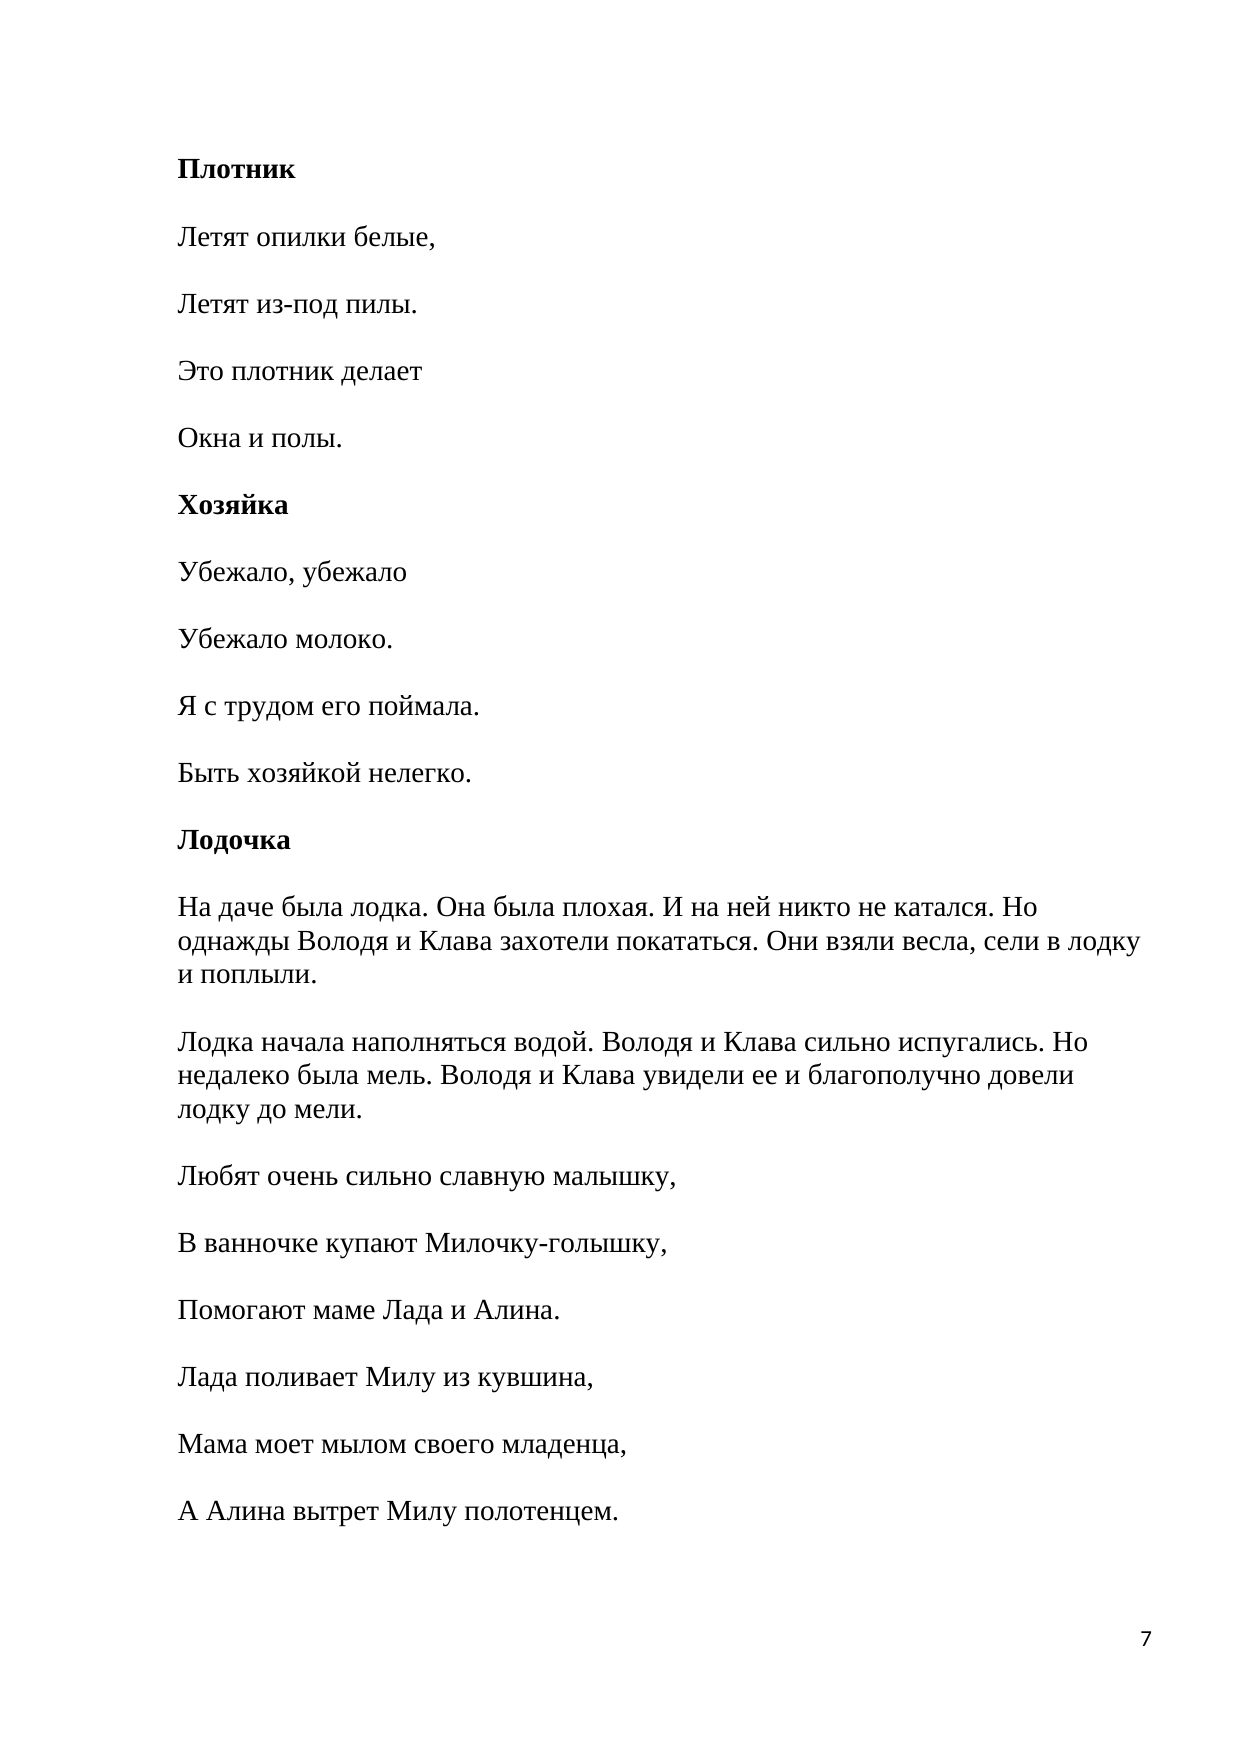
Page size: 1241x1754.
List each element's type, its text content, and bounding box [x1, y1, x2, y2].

text Убежало, убежало [177, 554, 1152, 588]
text Плотник [177, 152, 1152, 185]
text В ванночке купают Милочку-голышку, [177, 1225, 1152, 1258]
text Это плотник делает [177, 353, 1152, 386]
text Летят опилки белые, [177, 219, 1152, 252]
text Быть хозяйкой нелегко. [177, 755, 1152, 789]
text Убежало молоко. [177, 621, 1152, 655]
text А Алина вытрет Милу полотенцем. [177, 1493, 1152, 1527]
text Лодка начала наполняться водой. Володя и Клава сильно испугались. Но недалеко была мель. Володя и Клава увидели ее и благополучно довели лодку до мели. [177, 1024, 1152, 1124]
text Лада поливает Милу из кувшина, [177, 1359, 1152, 1393]
text Лодочка [177, 822, 1152, 856]
text Мама моет мылом своего младенца, [177, 1426, 1152, 1460]
text Хозяйка [177, 487, 1152, 521]
text Окна и полы. [177, 420, 1152, 453]
text Помогают маме Лада и Алина. [177, 1292, 1152, 1326]
text Летят из-под пилы. [177, 286, 1152, 319]
text Любят очень сильно славную малышку, [177, 1158, 1152, 1191]
text Я с трудом его поймала. [177, 688, 1152, 722]
text На даче была лодка. Она была плохая. И на ней никто не катался. Но однажды Володя и Клава захотели покататься. Они взяли весла, сели в лодку и поплыли. [177, 889, 1152, 990]
